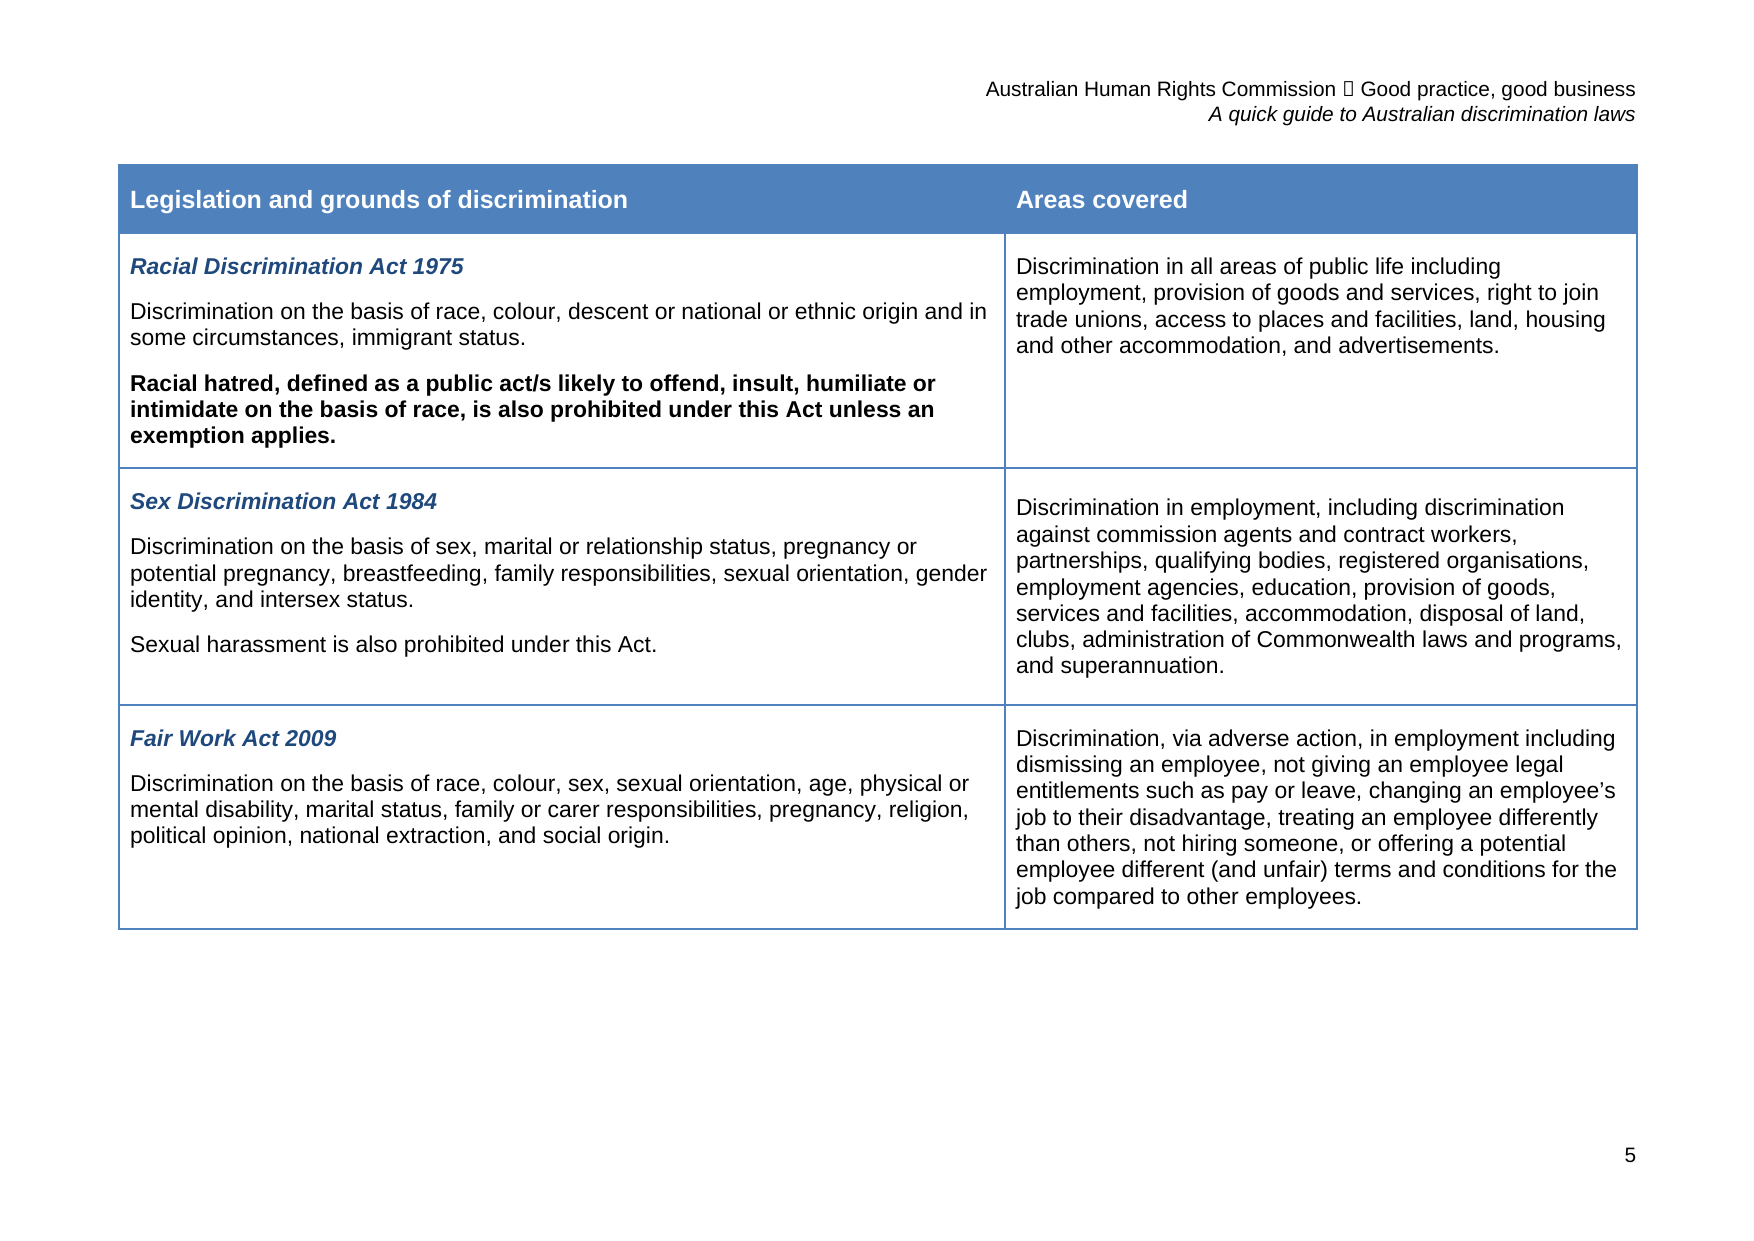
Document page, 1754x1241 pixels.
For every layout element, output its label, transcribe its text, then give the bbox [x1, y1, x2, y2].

table_header Legislation and grounds of discrimination [120, 166, 1004, 232]
table_cell Fair Work Act 2009 Discrimination on the basis of race, colour, sex, sexual orientation, age, physical or mental disability, marital status, family or carer responsibilities, pregnancy, religion, political opinion, national extraction, and social origin. [120, 706, 1004, 928]
table_cell Discrimination in employment, including discrimination against commission agents and contract workers, partnerships, qualifying bodies, registered organisations, employment agencies, education, provision of goods, services and facilities, accommodation, disposal of land, clubs, administration of Commonwealth laws and programs, and superannuation. [1006, 469, 1636, 704]
table_cell Discrimination in all areas of public life including employment, provision of goods and services, right to join trade unions, access to places and facilities, land, housing and other accommodation, and advertisements. [1006, 234, 1636, 467]
table_cell Racial Discrimination Act 1975 Discrimination on the basis of race, colour, descent or national or ethnic origin and in some circumstances, immigrant status. Racial hatred, defined as a public act/s likely to offend, insult, humiliate or intimidate on the basis of race, is also prohibited under this Act unless an exemption applies. [120, 234, 1004, 467]
table_cell Sex Discrimination Act 1984 Discrimination on the basis of sex, marital or relationship status, pregnancy or potential pregnancy, breastfeeding, family responsibilities, sexual orientation, gender identity, and intersex status. Sexual harassment is also prohibited under this Act. [120, 469, 1004, 704]
table_cell Discrimination, via adverse action, in employment including dismissing an employee, not giving an employee legal entitlements such as pay or leave, changing an employee’s job to their disadvantage, treating an employee differently than others, not hiring someone, or offering a potential employee different (and unfair) terms and conditions for the job compared to other employees. [1006, 706, 1636, 928]
table_header Areas covered [1006, 166, 1636, 232]
